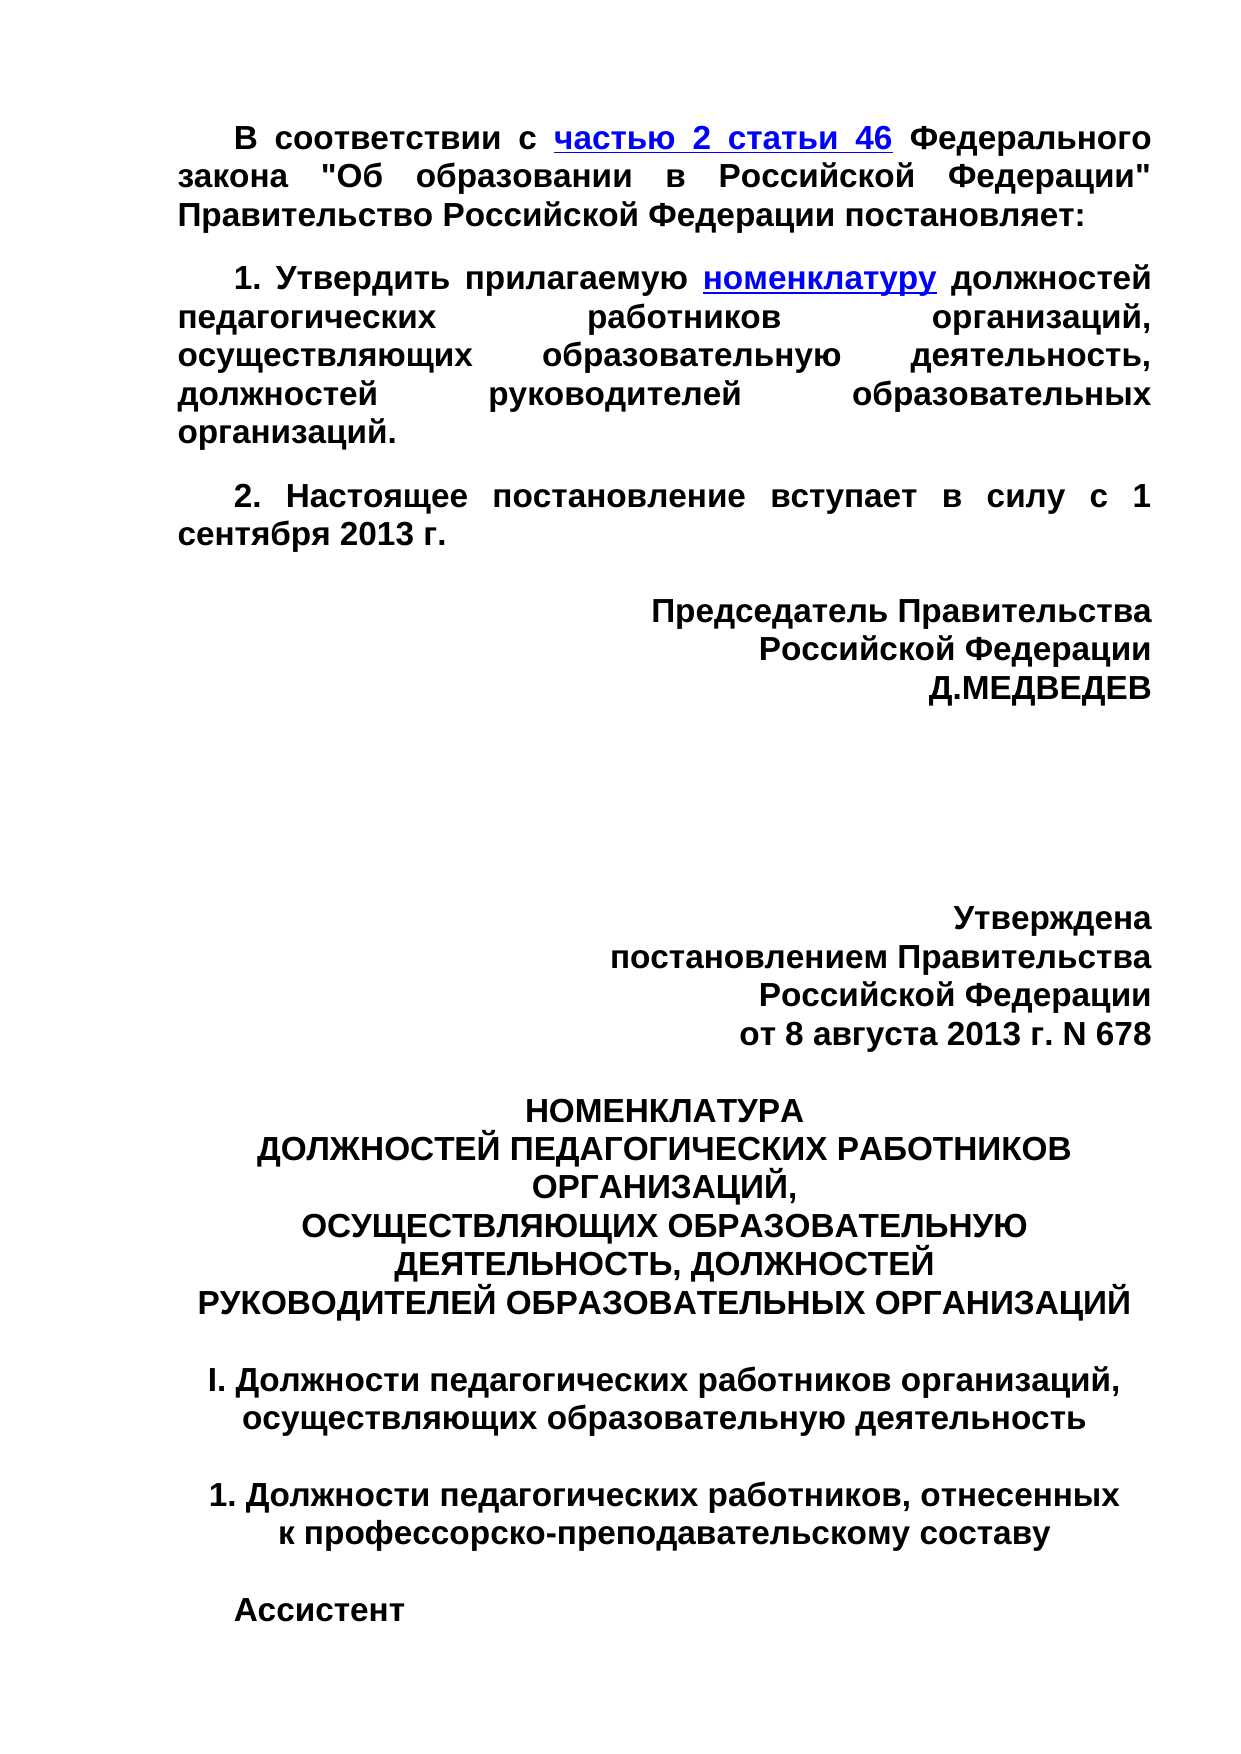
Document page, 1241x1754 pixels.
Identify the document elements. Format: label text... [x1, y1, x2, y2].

text Российской Федерации [177, 629, 1152, 668]
text Российской Федерации [177, 975, 1152, 1014]
text Утверждена [177, 898, 1152, 937]
text НОМЕНКЛАТУРА [177, 1091, 1152, 1129]
text 1. Утвердить прилагаемую номенклатуру должностей педагогических работников организаций, осуществляющих образовательную деятельность, должностей руководителей образовательных организаций. [177, 258, 1152, 451]
text Председатель Правительства [177, 591, 1152, 629]
text от 8 августа 2013 г. N 678 [177, 1014, 1152, 1052]
text 1. Должности педагогических работников, отнесенных [177, 1475, 1152, 1513]
text Ассистент [177, 1590, 1152, 1629]
text I. Должности педагогических работников организаций, [177, 1360, 1152, 1398]
text к профессорско-преподавательскому составу [177, 1513, 1152, 1552]
text постановлением Правительства [177, 937, 1152, 975]
text осуществляющих образовательную деятельность [177, 1398, 1152, 1437]
text ОСУЩЕСТВЛЯЮЩИХ ОБРАЗОВАТЕЛЬНУЮ ДЕЯТЕЛЬНОСТЬ, ДОЛЖНОСТЕЙ [177, 1206, 1152, 1283]
text ДОЛЖНОСТЕЙ ПЕДАГОГИЧЕСКИХ РАБОТНИКОВ ОРГАНИЗАЦИЙ, [177, 1129, 1152, 1206]
text 2. Настоящее постановление вступает в силу с 1 сентября 2013 г. [177, 476, 1152, 552]
text Д.МЕДВЕДЕВ [177, 668, 1152, 706]
text В соответствии с частью 2 статьи 46 Федерального закона "Об образовании в Российской Федерации" Правительство Российской Федерации постановляет: [177, 118, 1152, 233]
text РУКОВОДИТЕЛЕЙ ОБРАЗОВАТЕЛЬНЫХ ОРГАНИЗАЦИЙ [177, 1283, 1152, 1321]
